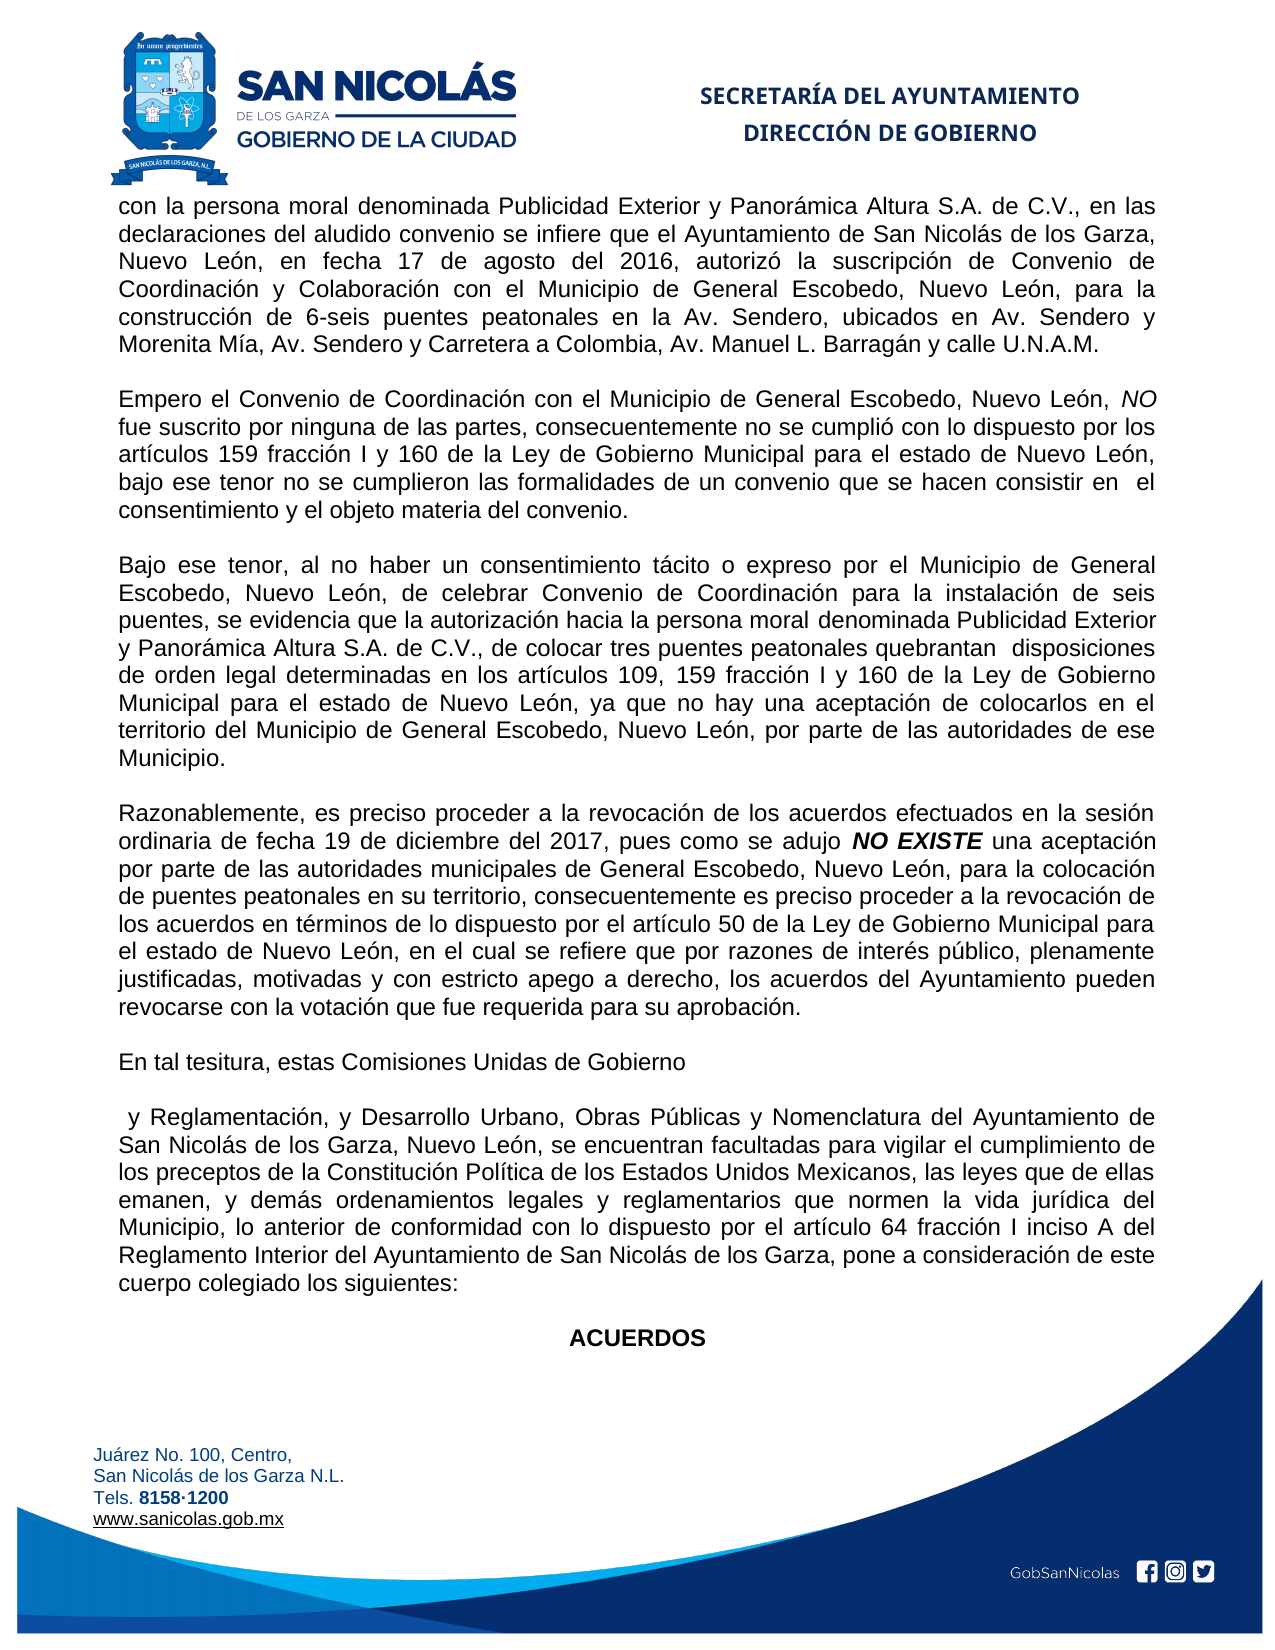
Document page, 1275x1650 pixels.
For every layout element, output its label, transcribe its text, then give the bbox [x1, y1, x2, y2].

text Empero el Convenio de Coordinación con el Municipio de General Escobedo, Nuevo León, NO fue suscrito por ninguna de las partes, consecuentemente no se cumplió con lo dispuesto por los artículos 159 fracción I y 160 de la Ley de Gobierno Municipal para el estado de Nuevo León, bajo ese tenor no se cumplieron las formalidades de un convenio que se hacen consistir en el consentimiento y el objeto materia del convenio. [118, 385, 1157, 523]
text En tal tesitura, estas Comisiones Unidas de Gobierno [118, 1048, 1157, 1075]
text y Reglamentación, y Desarrollo Urbano, Obras Públicas y Nomenclatura del Ayuntamiento de San Nicolás de los Garza, Nuevo León, se encuentran facultadas para vigilar el cumplimiento de los preceptos de la Constitución Política de los Estados Unidos Mexicanos, las leyes que de ellas emanen, y demás ordenamientos legales y reglamentarios que normen la vida jurídica del Municipio, lo anterior de conformidad con lo dispuesto por el artículo 64 fracción I inciso A del Reglamento Interior del Ayuntamiento de San Nicolás de los Garza, pone a consideración de este cuerpo colegiado los siguientes: [118, 1103, 1157, 1296]
text ACUERDOS [118, 1324, 1157, 1351]
text Razonablemente, es preciso proceder a la revocación de los acuerdos efectuados en la sesión ordinaria de fecha 19 de diciembre del 2017, pues como se adujo NO EXISTE una aceptación por parte de las autoridades municipales de General Escobedo, Nuevo León, para la colocación de puentes peatonales en su territorio, consecuentemente es preciso proceder a la revocación de los acuerdos en términos de lo dispuesto por el artículo 50 de la Ley de Gobierno Municipal para el estado de Nuevo León, en el cual se refiere que por razones de interés público, plenamente justificadas, motivadas y con estricto apego a derecho, los acuerdos del Ayuntamiento pueden revocarse con la votación que fue requerida para su aprobación. [118, 799, 1157, 1020]
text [118, 192, 1157, 358]
picture [3, 1259, 1273, 1645]
text Bajo ese tenor, al no haber un consentimiento tácito o expreso por el Municipio de General Escobedo, Nuevo León, de celebrar Convenio de Coordinación para la instalación de seis puentes, se evidencia que la autorización hacia la persona moral denominada Publicidad Exterior y Panorámica Altura S.A. de C.V., de colocar tres puentes peatonales quebrantan disposiciones de orden legal determinadas en los artículos 109, 159 fracción I y 160 de la Ley de Gobierno Municipal para el estado de Nuevo León, ya que no hay una aceptación de colocarlos en el territorio del Municipio de General Escobedo, Nuevo León, por parte de las autoridades de ese Municipio. [118, 551, 1157, 772]
picture [72, 0, 556, 222]
